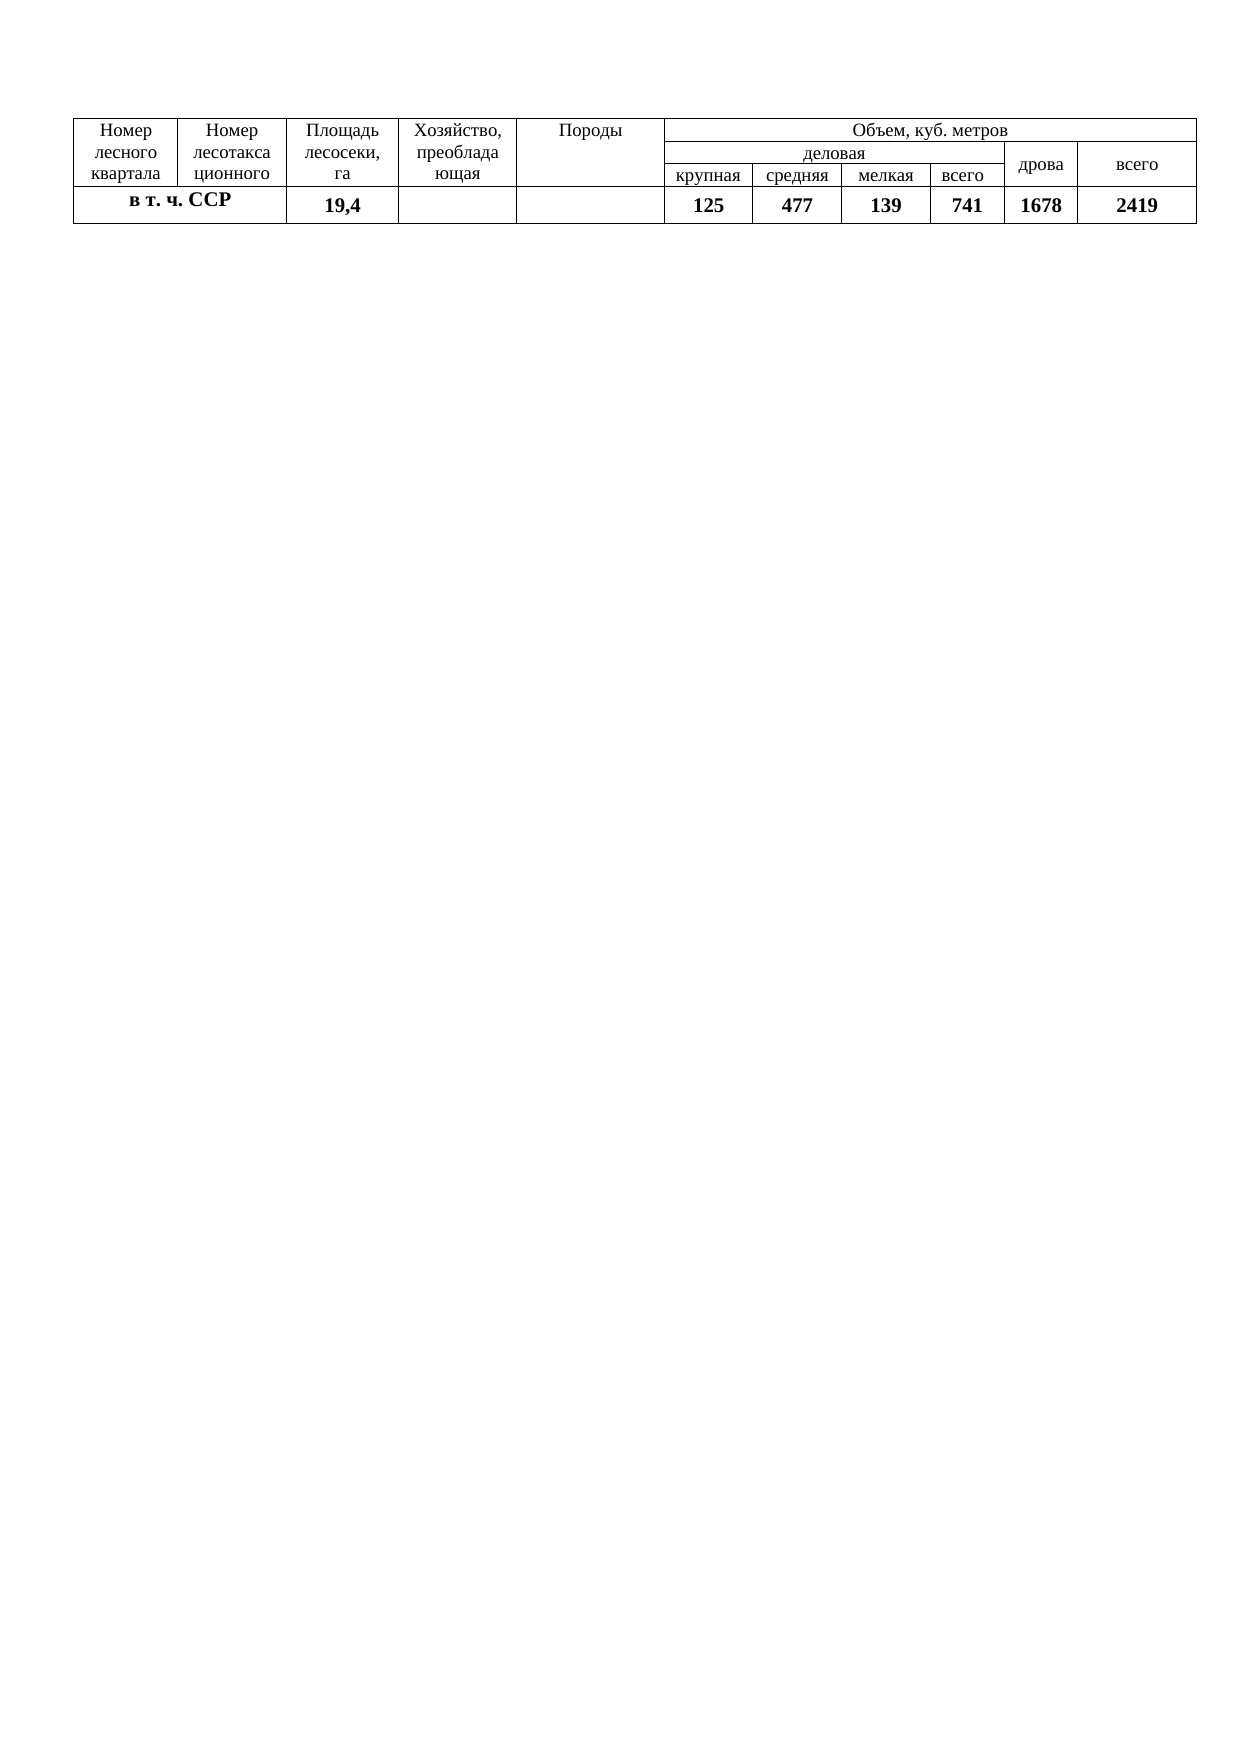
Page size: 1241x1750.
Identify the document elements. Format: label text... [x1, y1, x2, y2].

table_header Площадь лесосеки, га [287, 119, 398, 186]
table_cell всего [931, 164, 1004, 186]
table_cell дрова [1005, 142, 1077, 186]
table_header Хозяйство, преобладающая порода [399, 119, 516, 186]
table_cell [517, 187, 664, 223]
table_cell мелкая [842, 164, 930, 186]
table_cell 2419 [1078, 187, 1196, 223]
table_header Номер лесотаксационного выдела [178, 119, 286, 186]
table_cell 477 [753, 187, 841, 223]
table_cell 139 [842, 187, 930, 223]
table_cell деловая [665, 142, 1004, 163]
table_cell средняя [753, 164, 841, 186]
table_cell 741 [931, 187, 1004, 223]
table_cell 1678 [1005, 187, 1077, 223]
table_cell в т. ч. ССР [74, 187, 286, 223]
table_header Объем, куб. метров [665, 119, 1196, 141]
table_cell 19,4 [287, 187, 398, 223]
table_cell 125 [665, 187, 752, 223]
table_header Породы [517, 119, 664, 186]
table_cell всего [1078, 142, 1196, 186]
table_cell [399, 187, 516, 223]
table_cell крупная [665, 164, 752, 186]
table_header Номер лесного квартала [74, 119, 177, 186]
